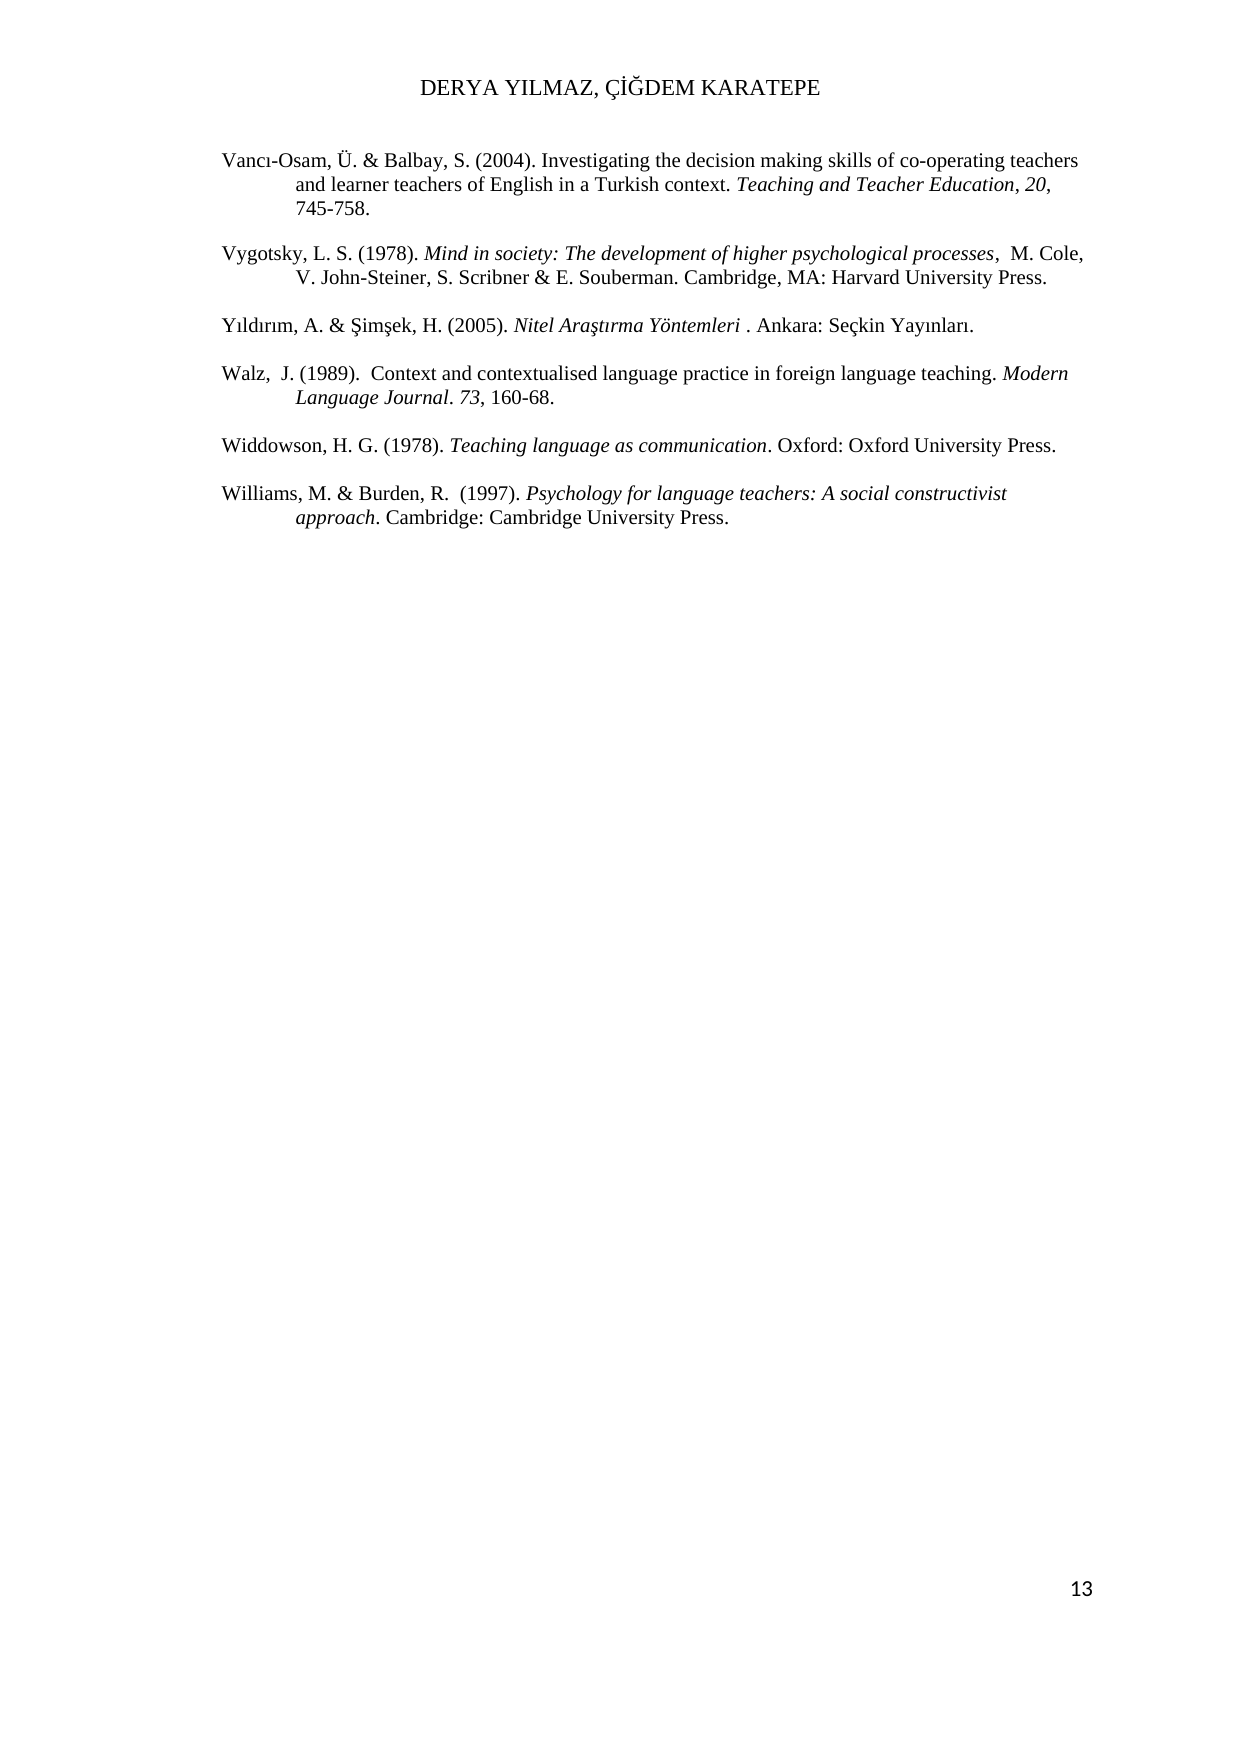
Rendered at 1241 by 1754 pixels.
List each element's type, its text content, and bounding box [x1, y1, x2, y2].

text Widdowson, H. G. (1978). Teaching language as communication. Oxford: Oxford University Press. [221, 433, 1093, 457]
text Walz, J. (1989). Context and contextualised language practice in foreign language teaching. Modern Language Journal. 73, 160-68. [221, 361, 1093, 409]
text Williams, M. & Burden, R. (1997). Psychology for language teachers: A social constructivist approach. Cambridge: Cambridge University Press. [221, 481, 1093, 529]
text Vygotsky, L. S. (1978). Mind in society: The development of higher psychological processes, M. Cole, V. John-Steiner, S. Scribner & E. Souberman. Cambridge, MA: Harvard University Press. [221, 241, 1093, 289]
text Vancı-Osam, Ü. & Balbay, S. (2004). Investigating the decision making skills of co-operating teachers and learner teachers of English in a Turkish context. Teaching and Teacher Education, 20, 745-758. [221, 148, 1093, 220]
text Yıldırım, A. & Şimşek, H. (2005). Nitel Araştırma Yöntemleri . Ankara: Seçkin Yayınları. [221, 313, 1093, 337]
